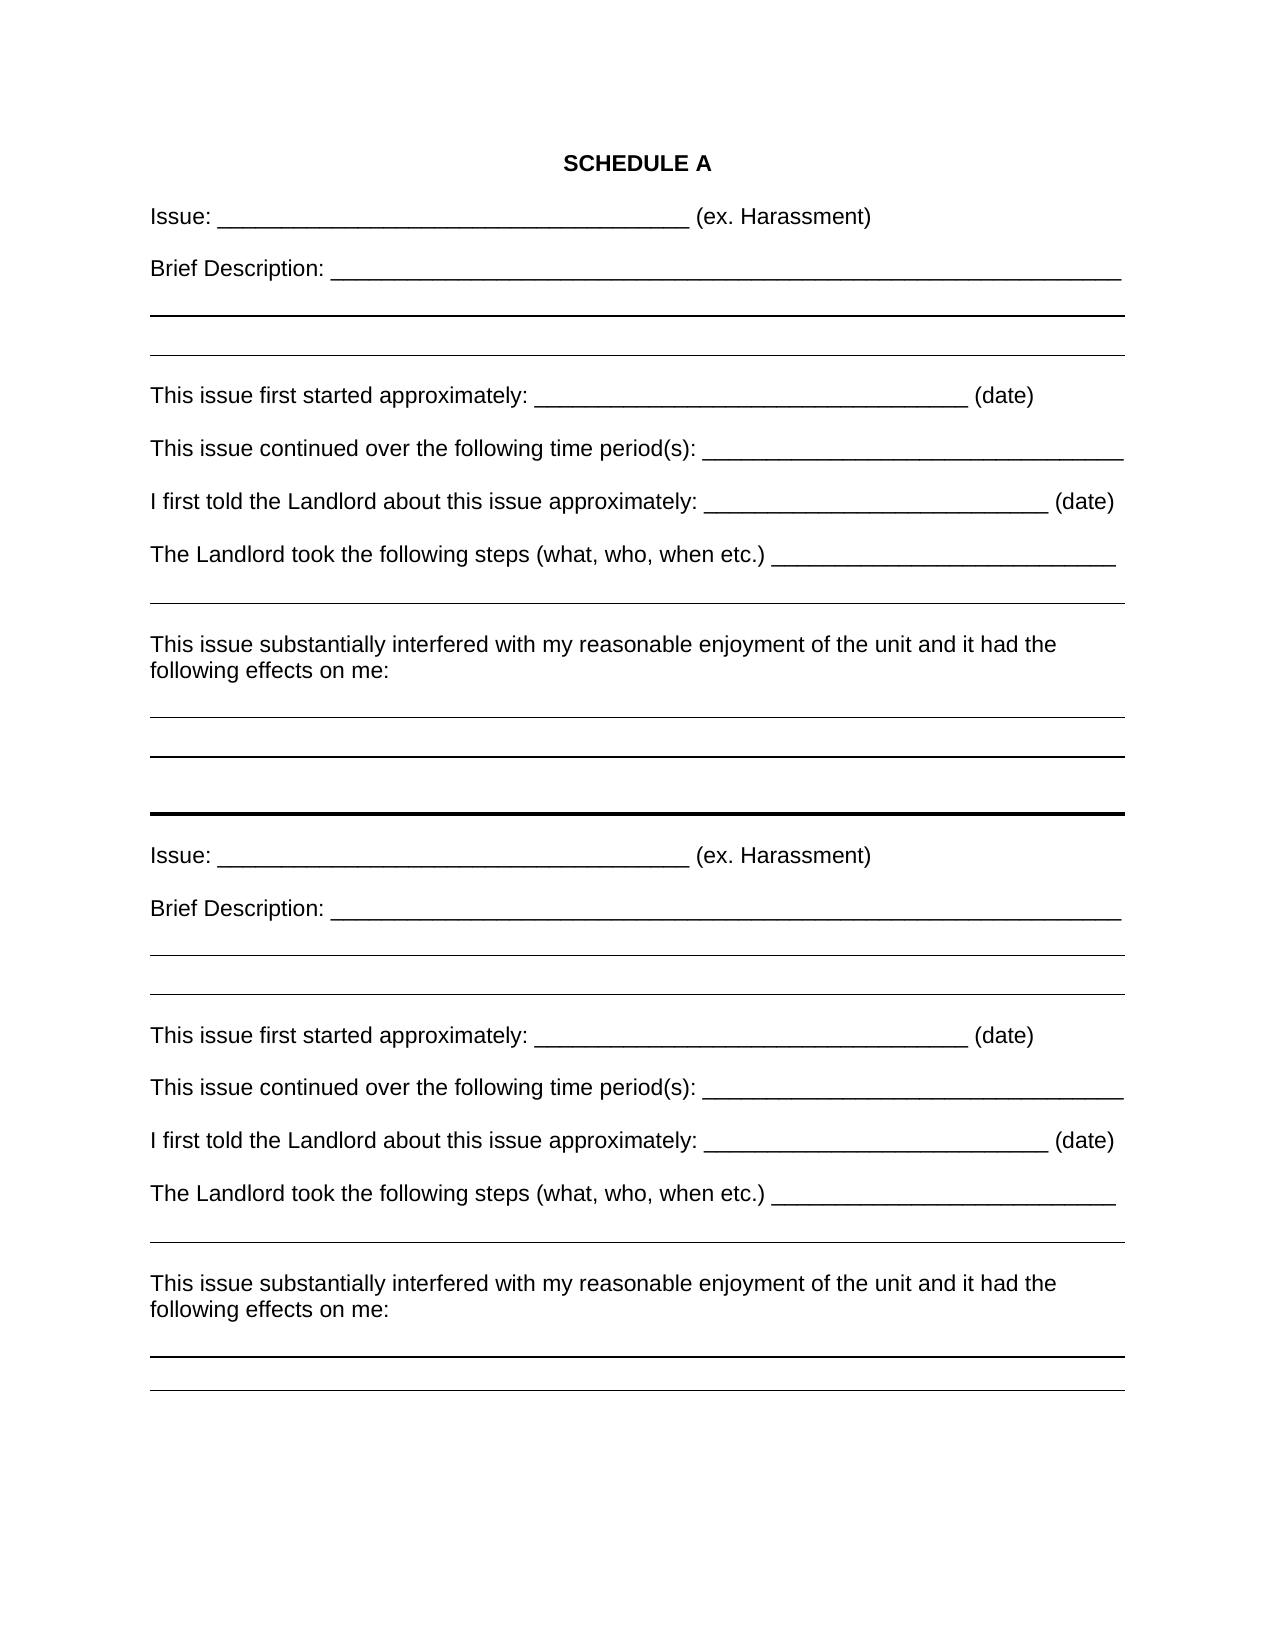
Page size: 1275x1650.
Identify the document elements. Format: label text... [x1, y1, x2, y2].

text Brief Description: ______________________________________________________________ [150, 255, 1125, 282]
text This issue continued over the following time period(s): _________________________________ [150, 1074, 1125, 1101]
text Issue: _____________________________________ (ex. Harassment) [150, 842, 1125, 868]
text This issue substantially interfered with my reasonable enjoyment of the unit and it had the following effects on me: [150, 1270, 1125, 1322]
text This issue substantially interfered with my reasonable enjoyment of the unit and it had the following effects on me: [150, 631, 1125, 683]
title SCHEDULE A [150, 150, 1125, 176]
text Brief Description: ______________________________________________________________ [150, 894, 1125, 921]
text This issue first started approximately: __________________________________ (date) [150, 1022, 1125, 1048]
text Issue: _____________________________________ (ex. Harassment) [150, 203, 1125, 229]
text This issue first started approximately: __________________________________ (date) [150, 382, 1125, 409]
text The Landlord took the following steps (what, who, when etc.) ___________________________ [150, 1180, 1125, 1206]
text I first told the Landlord about this issue approximately: ___________________________ (date) [150, 1127, 1125, 1153]
text The Landlord took the following steps (what, who, when etc.) ___________________________ [150, 541, 1125, 567]
text I first told the Landlord about this issue approximately: ___________________________ (date) [150, 488, 1125, 514]
text This issue continued over the following time period(s): _________________________________ [150, 435, 1125, 462]
